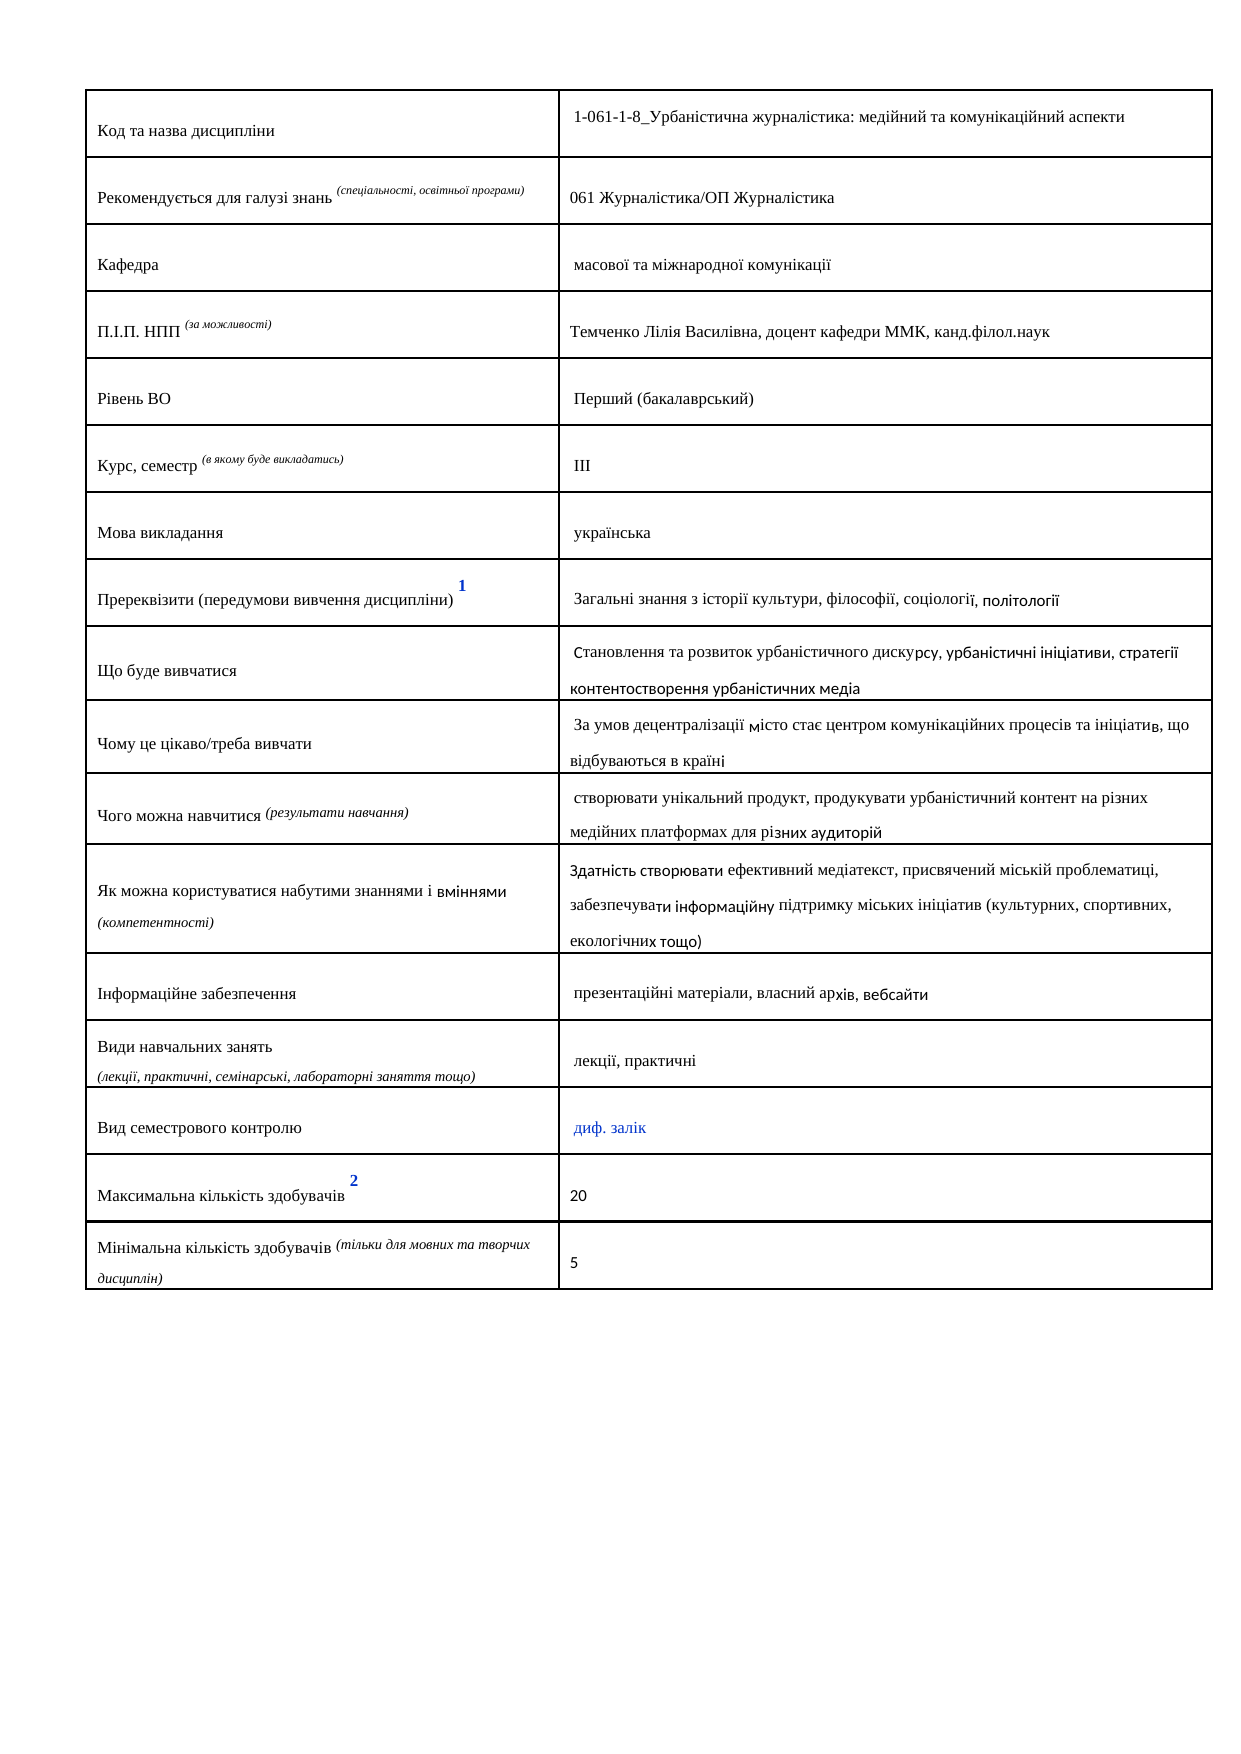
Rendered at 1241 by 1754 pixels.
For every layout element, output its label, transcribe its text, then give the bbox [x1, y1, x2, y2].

table_cell Інформаційне забезпечення [87, 954, 558, 1019]
table_cell створювати унікальний продукт, продукувати урбаністичний контент на різних медійних платформах для різних аудиторій [560, 774, 1211, 843]
table_cell масової та міжнародної комунікації [560, 225, 1211, 290]
table_cell 5 [560, 1223, 1211, 1287]
table_cell Курс, семестр (в якому буде викладатись) [87, 426, 558, 491]
table_cell Становлення та розвиток урбаністичного дискурсу, урбаністичні ініціативи, стратегії контентостворення урбаністичних медіа [560, 627, 1211, 698]
table_cell Мова викладання [87, 493, 558, 558]
table_cell 20 [560, 1155, 1211, 1220]
table_header 1-061-1-8_Урбаністична журналістика: медійний та комунікаційний аспекти [560, 91, 1211, 156]
table_cell Перший (бакалаврський) [560, 359, 1211, 424]
table_cell українська [560, 493, 1211, 558]
table_cell Максимальна кількість здобувачів 2 [87, 1155, 558, 1220]
table_header Код та назва дисципліни [87, 91, 558, 156]
table_cell Здатність створювати ефективний медіатекст, присвячений міській проблематиці, забезпечувати інформаційну підтримку міських ініціатив (культурних, спортивних, екологічних тощо) [560, 845, 1211, 952]
table_cell За умов децентралізації місто стає центром комунікаційних процесів та ініціатив, що відбуваються в країні [560, 701, 1211, 772]
table_cell III [560, 426, 1211, 491]
table_cell Пререквізити (передумови вивчення дисципліни) 1 [87, 560, 558, 625]
table_cell Види навчальних занять (лекції, практичні, семінарські, лабораторні заняття тощо) [87, 1021, 558, 1086]
table_cell Темченко Лілія Василівна, доцент кафедри ММК, канд.філол.наук [560, 292, 1211, 357]
table_cell Рівень ВО [87, 359, 558, 424]
table_cell Загальні знання з історії культури, філософії, соціології, політології [560, 560, 1211, 625]
table_cell Що буде вивчатися [87, 627, 558, 698]
table_cell диф. залік [560, 1088, 1211, 1153]
table_cell Рекомендується для галузі знань (спеціальності, освітньої програми) [87, 158, 558, 223]
table_cell Вид семестрового контролю [87, 1088, 558, 1153]
table_cell Чого можна навчитися (результати навчання) [87, 774, 558, 843]
table_cell Як можна користуватися набутими знаннями і вміннями (компетентності) [87, 845, 558, 952]
table_cell П.І.П. НПП (за можливості) [87, 292, 558, 357]
table_cell Чому це цікаво/треба вивчати [87, 701, 558, 772]
table_cell 061 Журналістика/ОП Журналістика [560, 158, 1211, 223]
table_cell презентаційні матеріали, власний архів, вебсайти [560, 954, 1211, 1019]
table_cell лекції, практичні [560, 1021, 1211, 1086]
table_cell Кафедра [87, 225, 558, 290]
table_cell Мінімальна кількість здобувачів (тільки для мовних та творчих дисциплін) [87, 1223, 558, 1287]
